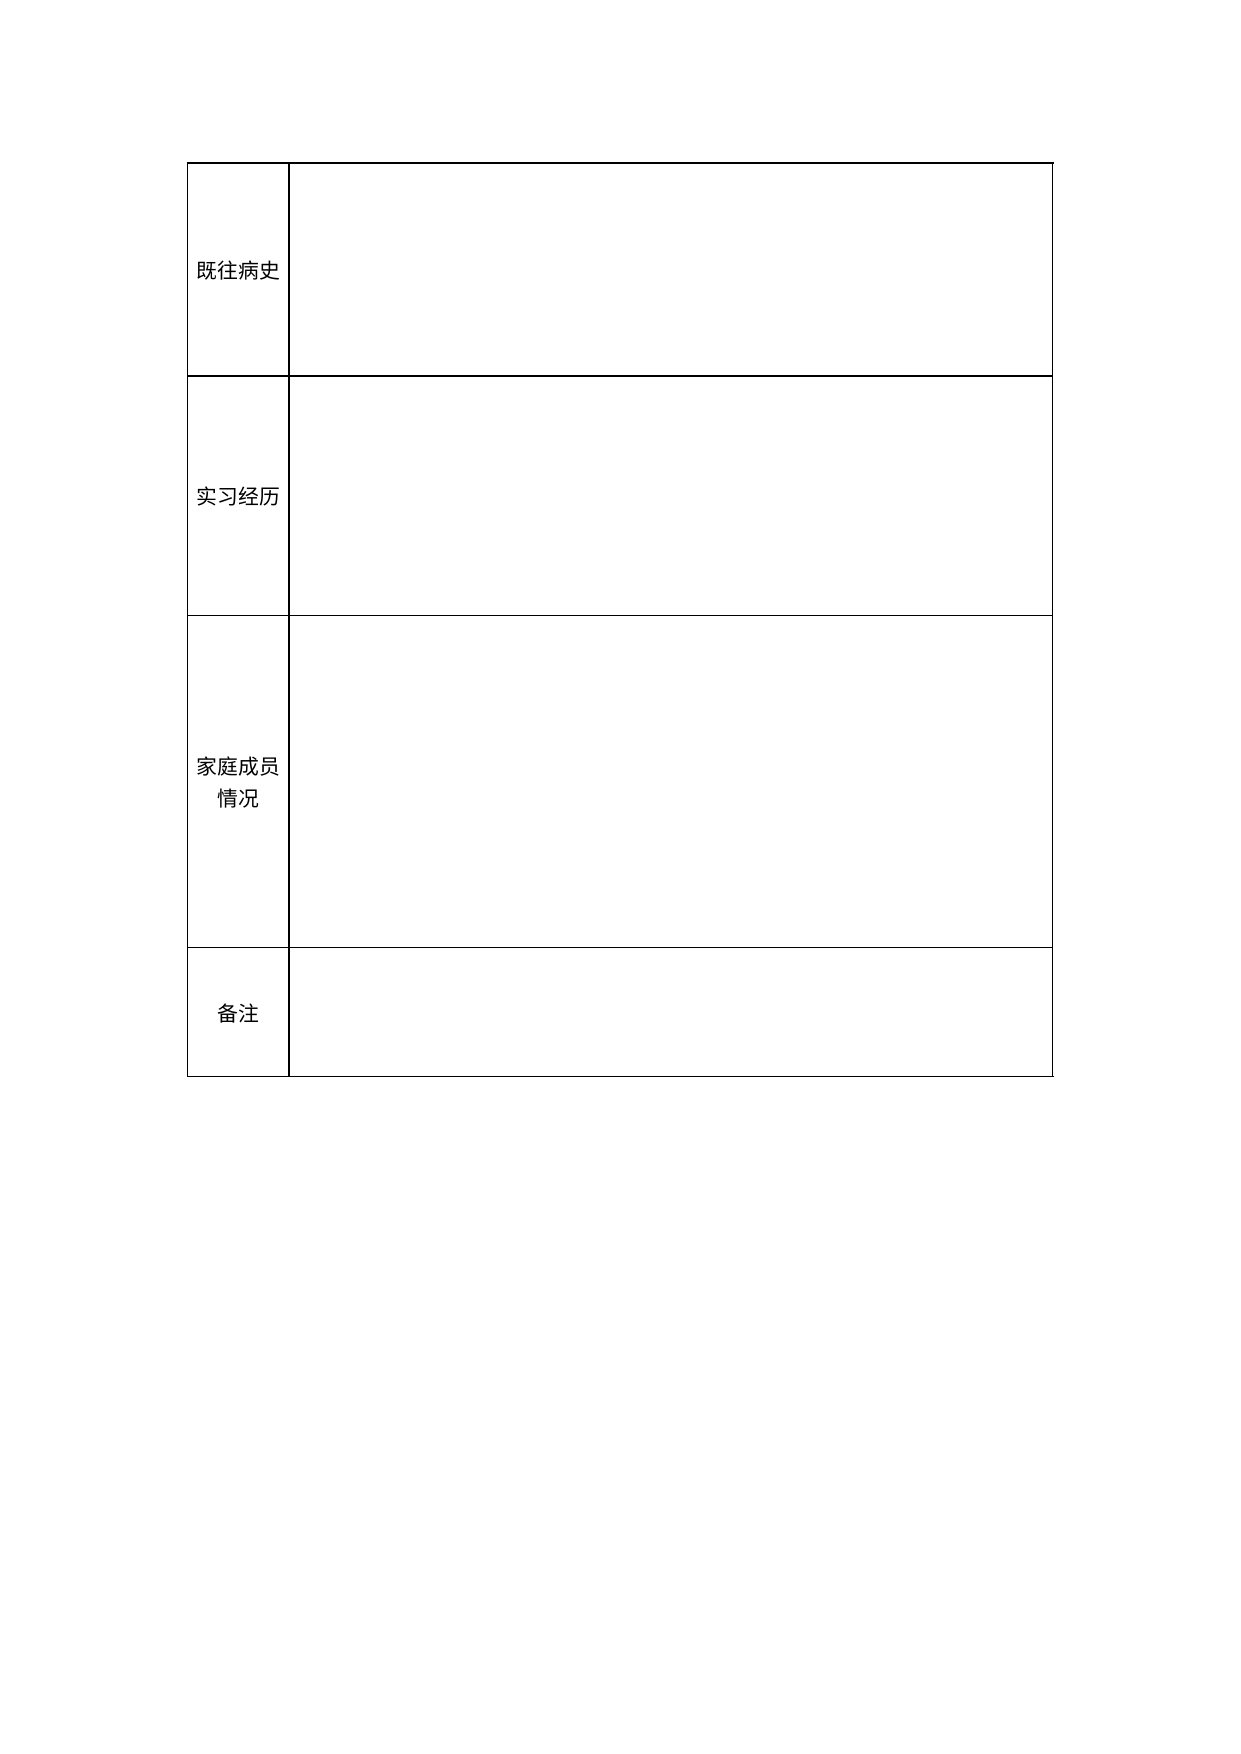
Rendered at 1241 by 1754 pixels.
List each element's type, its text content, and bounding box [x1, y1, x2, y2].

table_cell 备注 [188, 948, 288, 1076]
table_cell 既往病史 [188, 164, 288, 375]
table_cell 实习经历 [188, 377, 288, 615]
table_cell [290, 164, 1052, 375]
table_cell [290, 616, 1052, 947]
table_cell [290, 948, 1052, 1076]
table_cell [290, 377, 1052, 615]
table_cell 家庭成员 情况 [188, 616, 288, 947]
